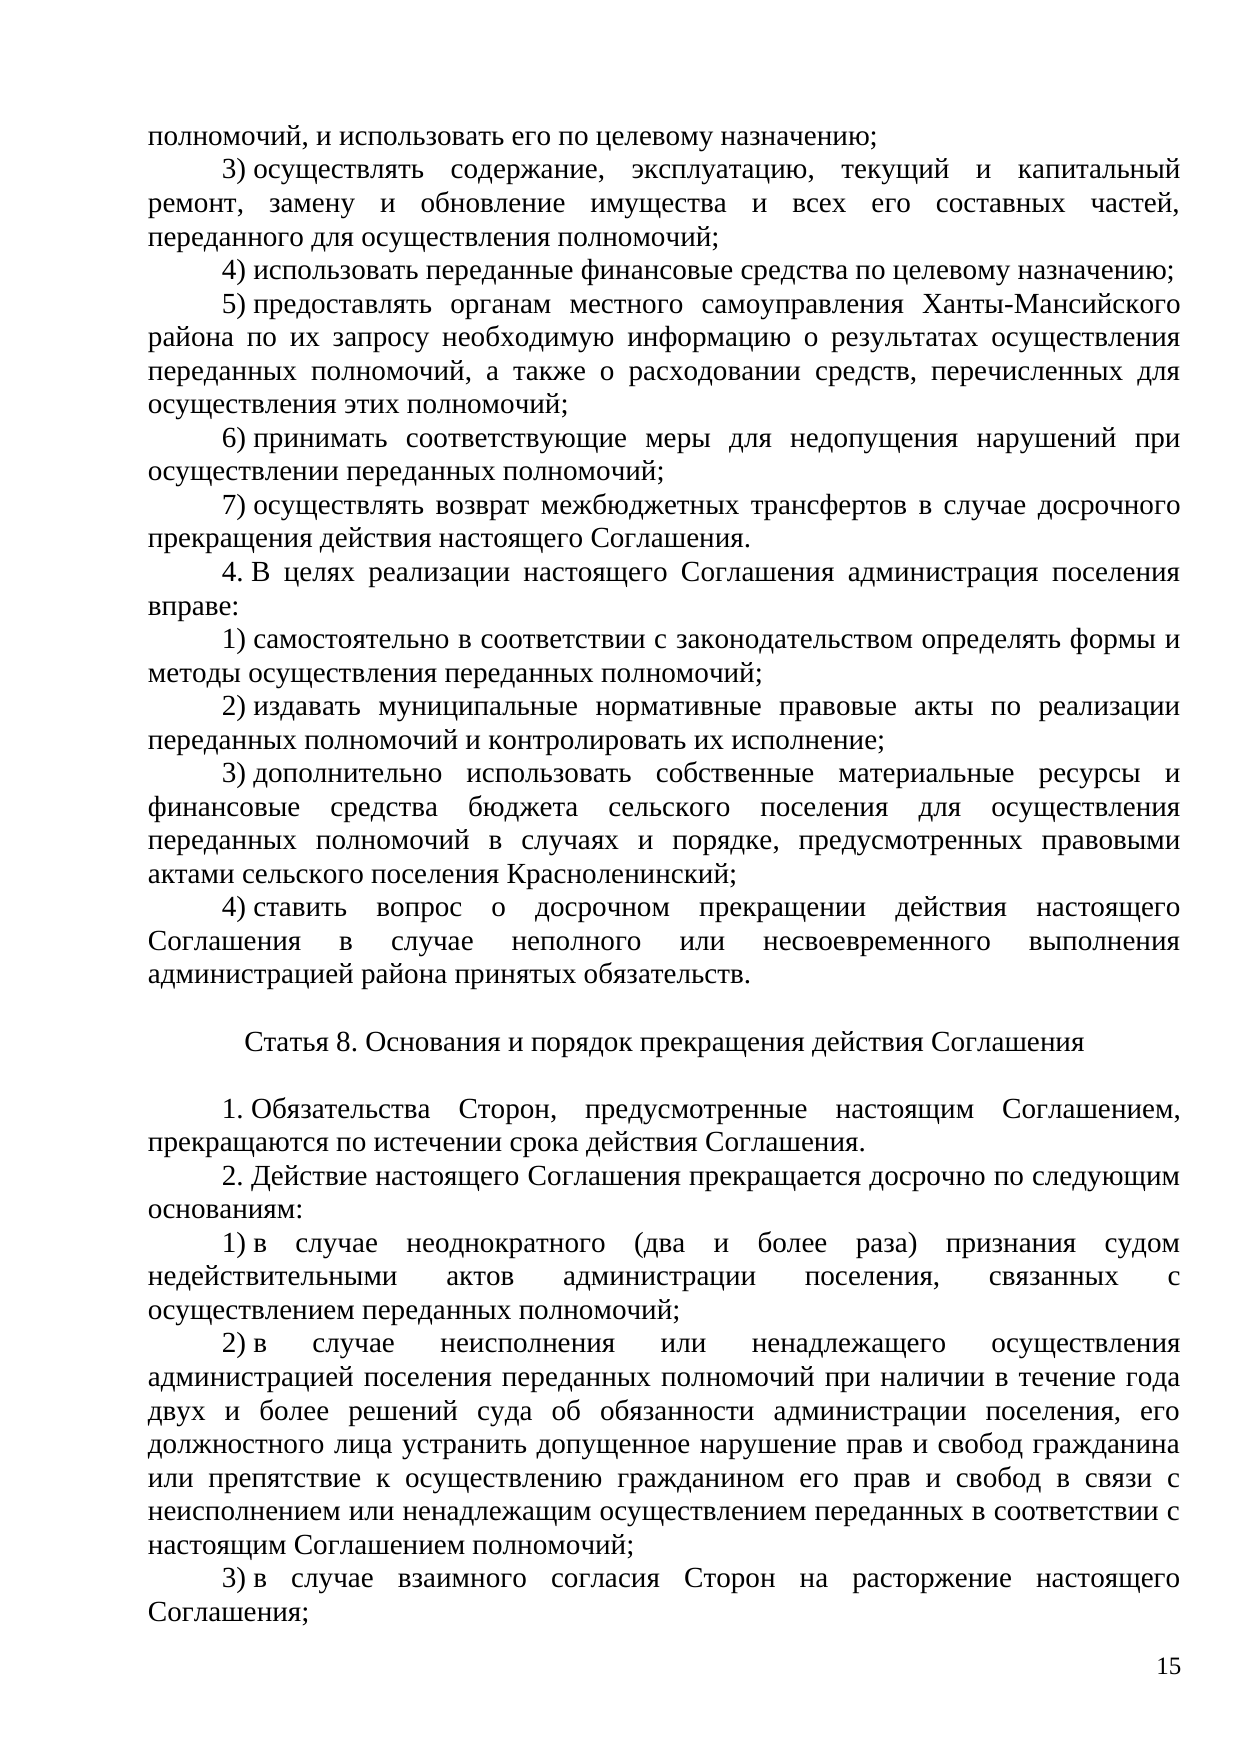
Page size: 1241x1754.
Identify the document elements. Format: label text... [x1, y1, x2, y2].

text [148, 118, 1181, 152]
text Статья 8. Основания и порядок прекращения действия Соглашения [148, 1024, 1181, 1057]
text 5) предоставлять органам местного самоуправления Ханты-Мансийского района по их запросу необходимую информацию о результатах осуществления переданных полномочий, а также о расходовании средств, перечисленных для осуществления этих полномочий; [148, 286, 1181, 420]
text 1) самостоятельно в соответствии с законодательством определять формы и методы осуществления переданных полномочий; [148, 621, 1181, 688]
text 3) дополнительно использовать собственные материальные ресурсы и финансовые средства бюджета сельского поселения для осуществления переданных полномочий в случаях и порядке, предусмотренных правовыми актами сельского поселения Красноленинский; [148, 755, 1181, 889]
text 2) издавать муниципальные нормативные правовые акты по реализации переданных полномочий и контролировать их исполнение; [148, 688, 1181, 755]
text 3) в случае взаимного согласия Сторон на расторжение настоящего Соглашения; [148, 1560, 1181, 1627]
text 1. Обязательства Сторон, предусмотренные настоящим Соглашением, прекращаются по истечении срока действия Соглашения. [148, 1091, 1181, 1158]
text 2. Действие настоящего Соглашения прекращается досрочно по следующим основаниям: [148, 1158, 1181, 1225]
text 4) ставить вопрос о досрочном прекращении действия настоящего Соглашения в случае неполного или несвоевременного выполнения администрацией района принятых обязательств. [148, 889, 1181, 990]
text 6) принимать соответствующие меры для недопущения нарушений при осуществлении переданных полномочий; [148, 420, 1181, 487]
text 2) в случае неисполнения или ненадлежащего осуществления администрацией поселения переданных полномочий при наличии в течение года двух и более решений суда об обязанности администрации поселения, его должностного лица устранить допущенное нарушение прав и свобод гражданина или препятствие к осуществлению гражданином его прав и свобод в связи с неисполнением или ненадлежащим осуществлением переданных в соответствии с настоящим Соглашением полномочий; [148, 1326, 1181, 1560]
text 4. В целях реализации настоящего Соглашения администрация поселения вправе: [148, 554, 1181, 621]
text 3) осуществлять содержание, эксплуатацию, текущий и капитальный ремонт, замену и обновление имущества и всех его составных частей, переданного для осуществления полномочий; [148, 152, 1181, 252]
text 4) использовать переданные финансовые средства по целевому назначению; [148, 252, 1181, 286]
text 1) в случае неоднократного (два и более раза) признания судом недействительными актов администрации поселения, связанных с осуществлением переданных полномочий; [148, 1225, 1181, 1326]
text 7) осуществлять возврат межбюджетных трансфертов в случае досрочного прекращения действия настоящего Соглашения. [148, 487, 1181, 554]
